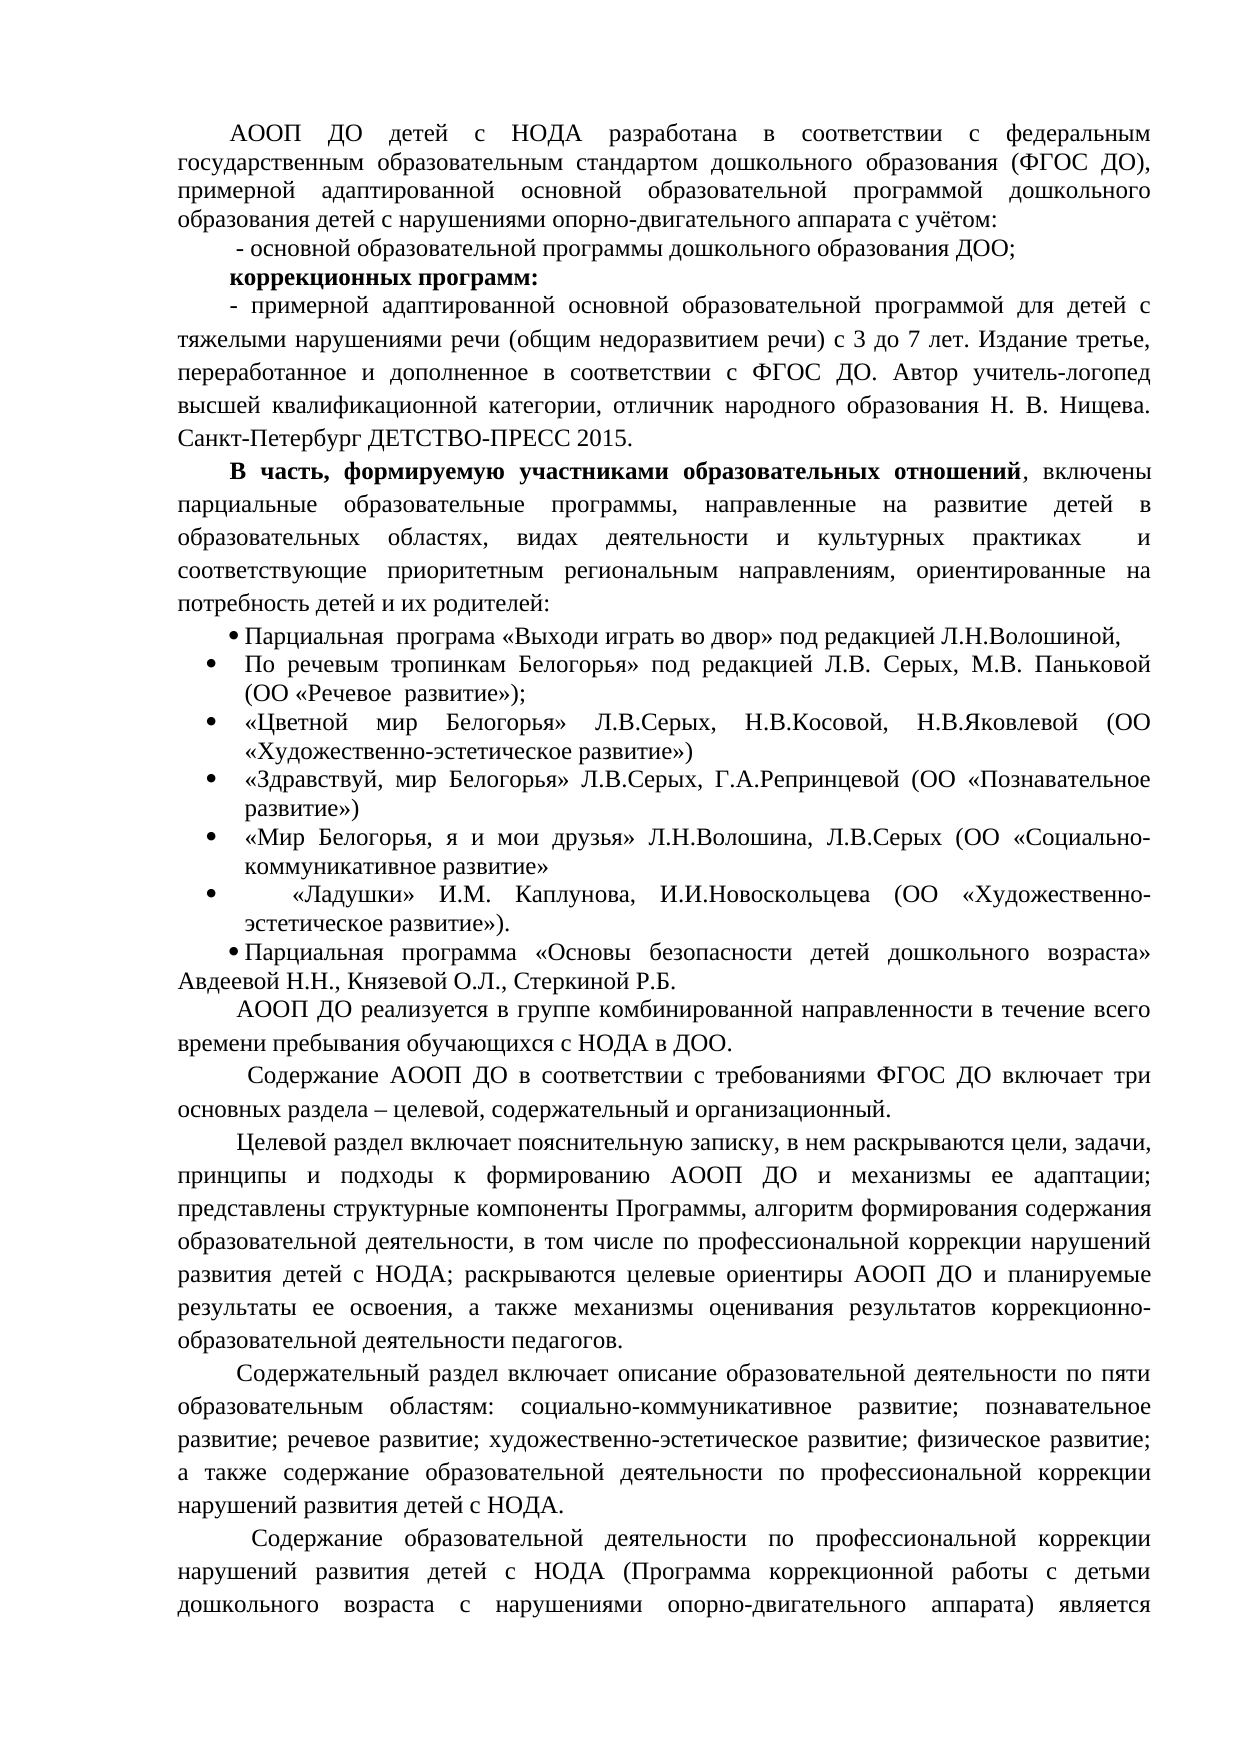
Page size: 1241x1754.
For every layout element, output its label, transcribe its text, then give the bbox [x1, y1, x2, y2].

text АООП ДО реализуется в группе комбинированной направленности в течение всего времени пребывания обучающихся с НОДА в ДОО. [177, 994, 1152, 1056]
text АООП ДО детей с НОДА разработана в соответствии с федеральным государственным образовательным стандартом дошкольного образования (ФГОС ДО), примерной адаптированной основной образовательной программой дошкольного образования детей с нарушениями опорно-двигательного аппарата с учётом: [177, 118, 1152, 233]
list «Здравствуй, мир Белогорья» Л.В.Серых, Г.А.Репринцевой (ОО «Познавательное развитие») [207, 764, 1152, 822]
text - основной образовательной программы дошкольного образования ДОО; [177, 233, 1152, 262]
text Содержательный раздел включает описание образовательной деятельности по пяти образовательным областям: социально-коммуникативное развитие; познавательное развитие; речевое развитие; художественно-эстетическое развитие; физическое развитие; а также содержание образовательной деятельности по профессиональной коррекции нарушений развития детей с НОДА. [177, 1358, 1152, 1519]
list «Мир Белогорья, я и мои друзья» Л.Н.Волошина, Л.В.Серых (ОО «Социально-коммуникативное развитие» [207, 822, 1152, 879]
text Содержание АООП ДО в соответствии с требованиями ФГОС ДО включает три основных раздела – целевой, содержательный и организационный. [177, 1061, 1152, 1122]
list «Цветной мир Белогорья» Л.В.Серых, Н.В.Косовой, Н.В.Яковлевой (ОО «Художественно-эстетическое развитие») [207, 707, 1152, 764]
text В часть, формируемую участниками образовательных отношений, включены парциальные образовательные программы, направленные на развитие детей в образовательных областях, видах деятельности и культурных практиках и соответствующие приоритетным региональным направлениям, ориентированные на потребность детей и их родителей: [177, 456, 1152, 617]
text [177, 1523, 1152, 1618]
list Парциальная програма «Выходи играть во двор» под редакцией Л.Н.Волошиной, [177, 621, 1152, 649]
text коррекционных программ: [177, 262, 1152, 291]
list По речевым тропинкам Белогорья» под редакцией Л.В. Серых, М.В. Паньковой (ОО «Речевое развитие»); [207, 649, 1152, 707]
text - примерной адаптированной основной образовательной программой для детей с тяжелыми нарушениями речи (общим недоразвитием речи) с 3 до 7 лет. Издание третье, переработанное и дополненное в соответствии с ФГОС ДО. Автор учитель-логопед высшей квалификационной категории, отличник народного образования Н. В. Нищева. Санкт-Петербург ДЕТСТВО-ПРЕСС 2015. [177, 291, 1152, 451]
text Целевой раздел включает пояснительную записку, в нем раскрываются цели, задачи, принципы и подходы к формированию АООП ДО и механизмы ее адаптации; представлены структурные компоненты Программы, алгоритм формирования содержания образовательной деятельности, в том числе по профессиональной коррекции нарушений развития детей с НОДА; раскрываются целевые ориентиры АООП ДО и планируемые результаты ее освоения, а также механизмы оценивания результатов коррекционно-образовательной деятельности педагогов. [177, 1127, 1152, 1353]
list Парциальная программа «Основы безопасности детей дошкольного возраста» Авдеевой Н.Н., Князевой О.Л., Стеркиной Р.Б. [177, 937, 1152, 994]
list «Ладушки» И.М. Каплунова, И.И.Новоскольцева (ОО «Художественно-эстетическое развитие»). [207, 879, 1152, 937]
